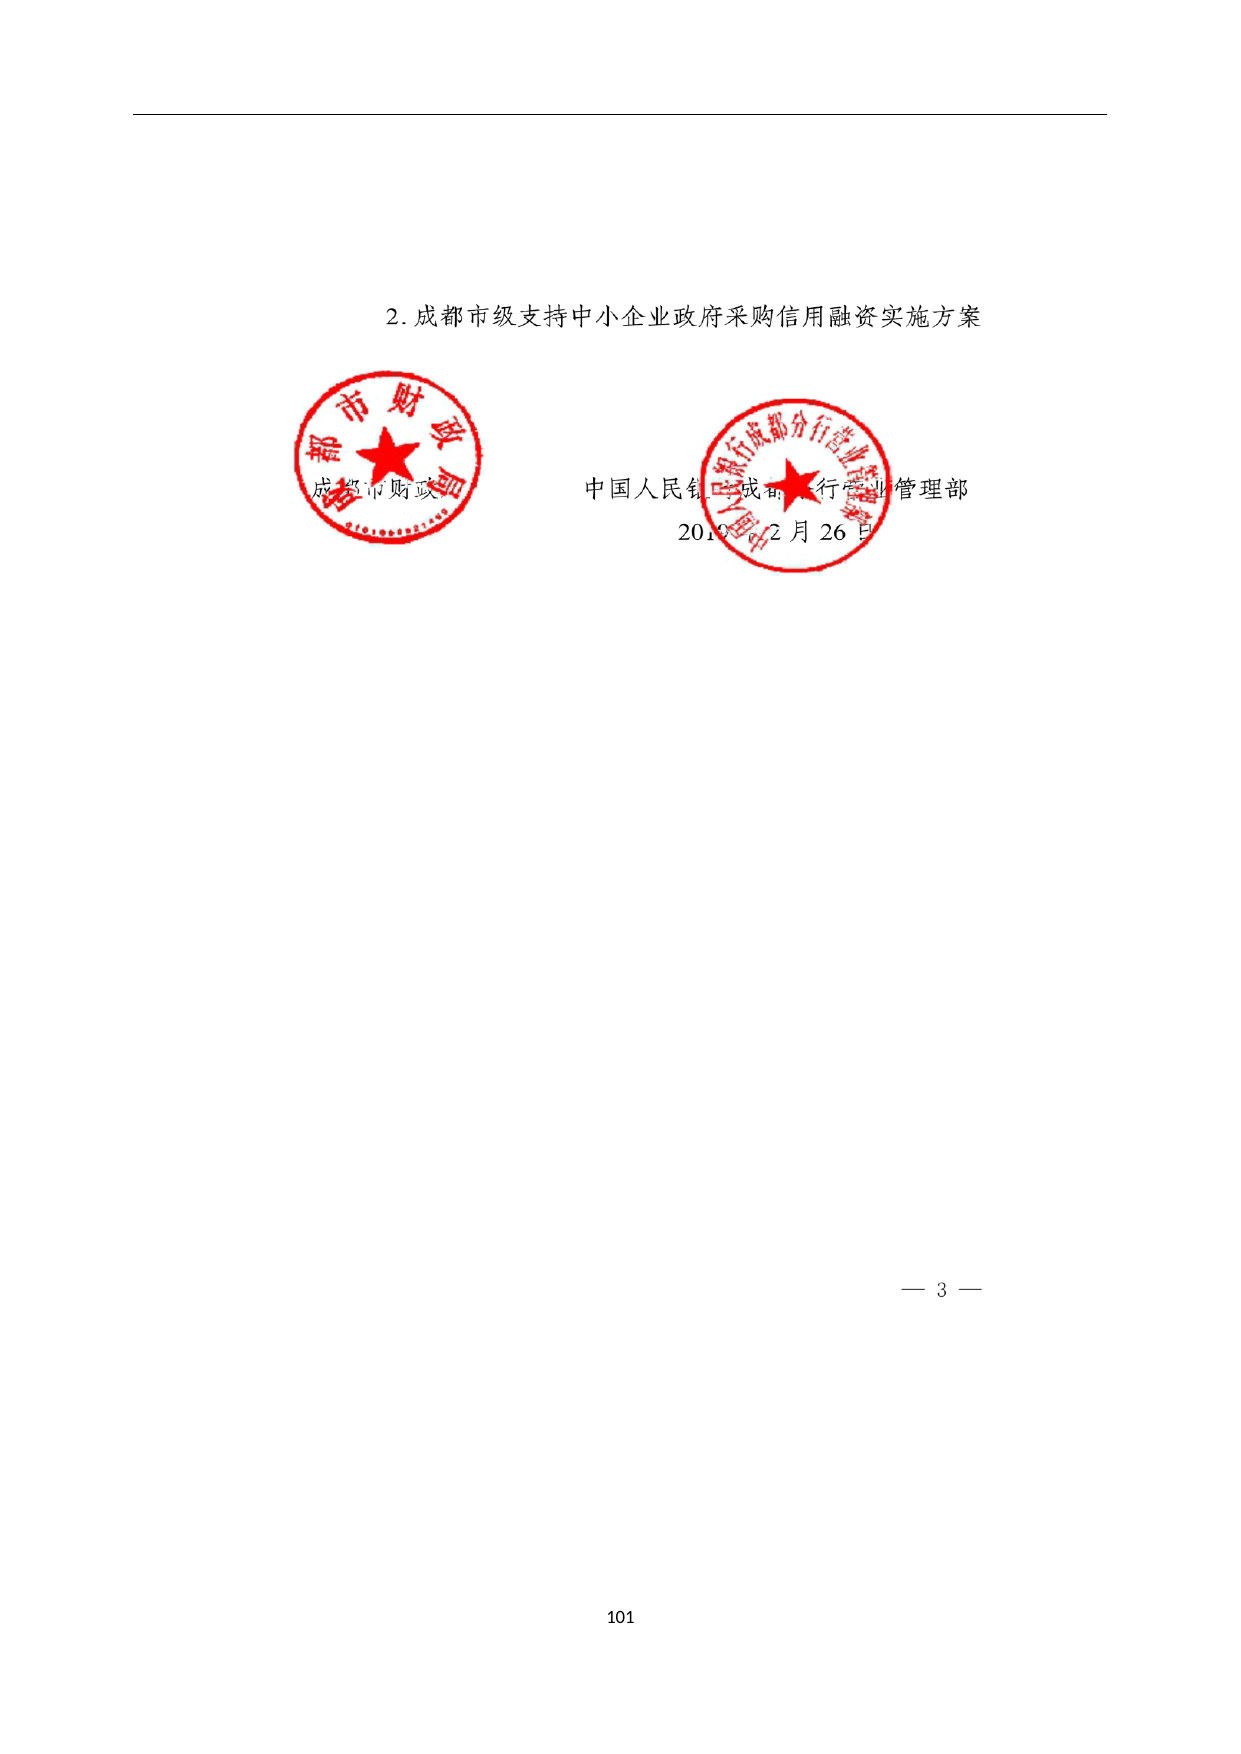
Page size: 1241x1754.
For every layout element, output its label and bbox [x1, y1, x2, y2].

picture [132, 138, 1106, 1396]
